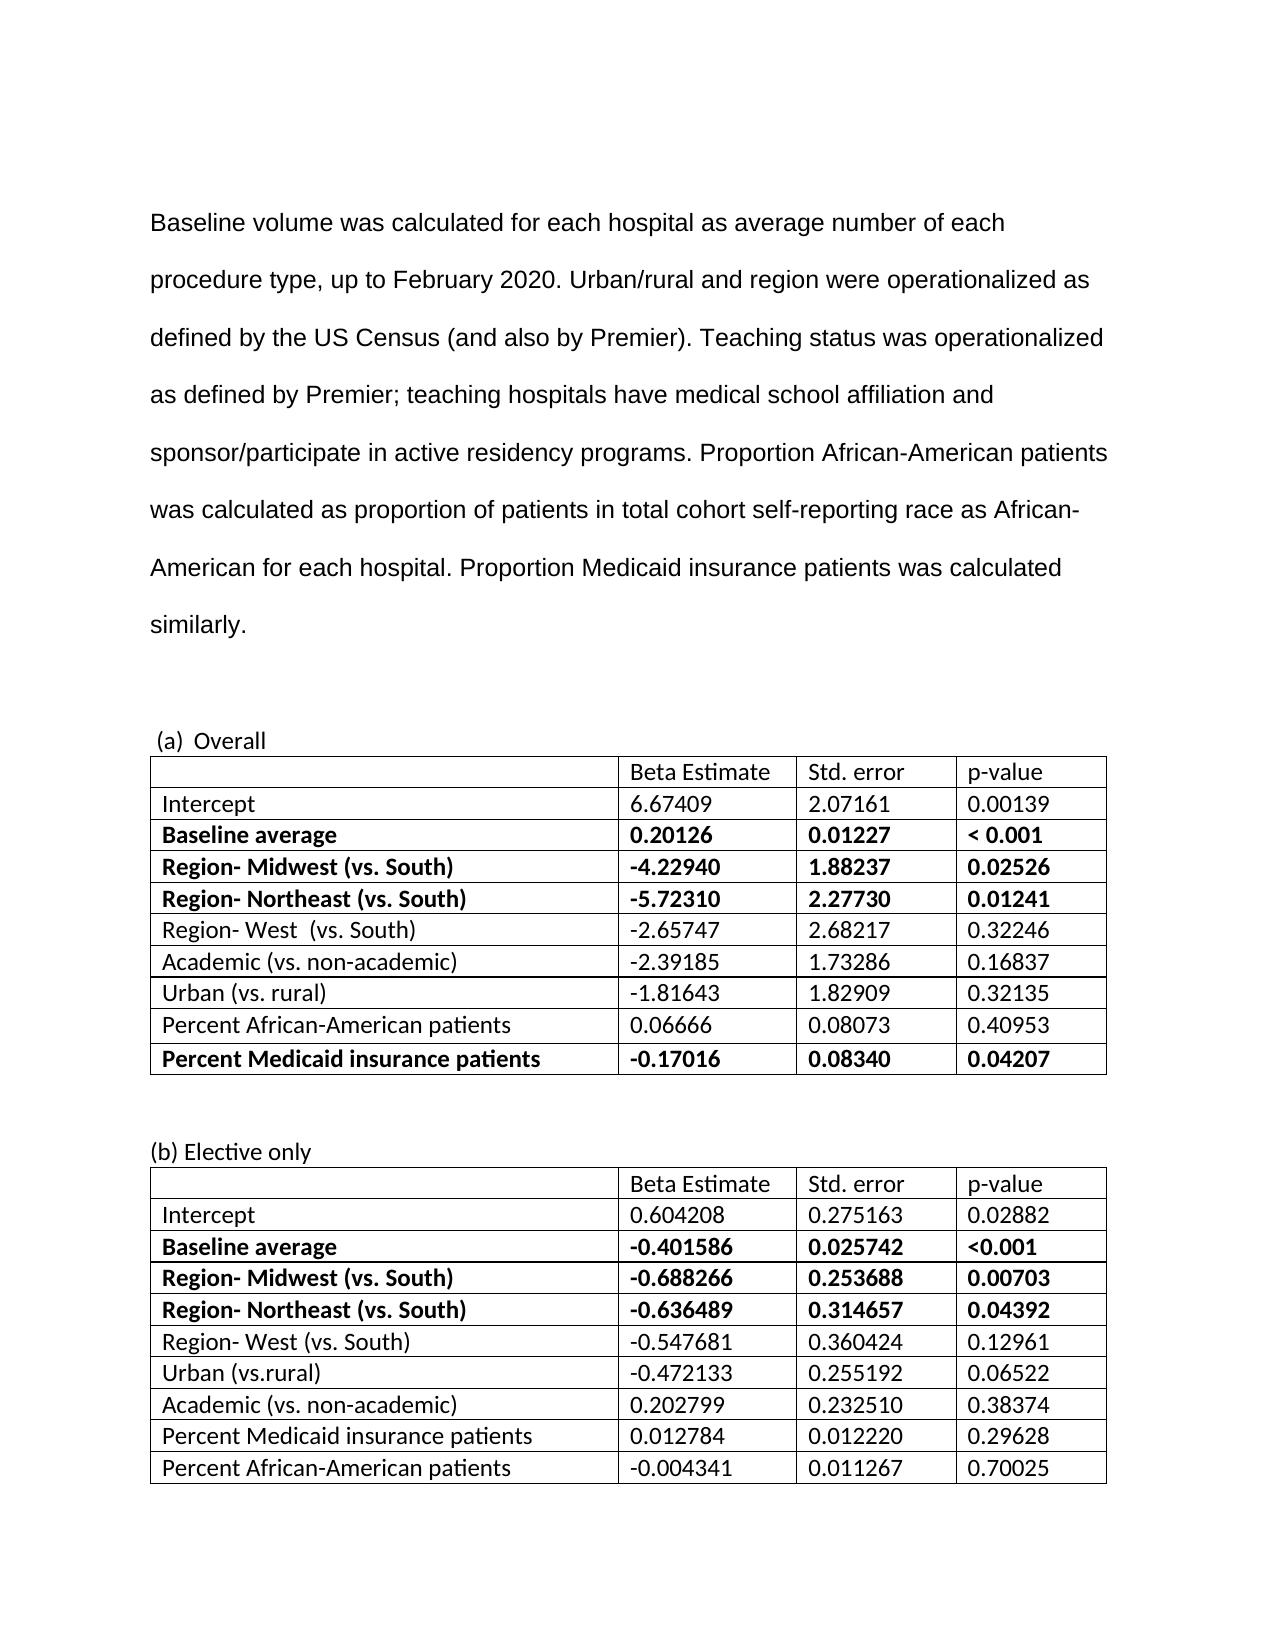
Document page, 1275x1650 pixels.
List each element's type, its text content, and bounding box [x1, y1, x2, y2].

text Baseline volume was calculated for each hospital as average number of each procedure type, up to February 2020. Urban/rural and region were operationalized as defined by the US Census (and also by Premier). Teaching status was operationalized as defined by Premier; teaching hospitals have medical school affiliation and sponsor/participate in active residency programs. Proportion African-American patients was calculated as proportion of patients in total cohort self-reporting race as African-American for each hospital. Proportion Medicaid insurance patients was calculated similarly. [150, 207, 1125, 639]
table_cell 0.360424 [797, 1326, 956, 1356]
table_cell Region- Northeast (vs. South) [151, 883, 618, 913]
table_header [151, 1168, 618, 1198]
table_header p-value [957, 1168, 1106, 1198]
table_cell 0.70025 [957, 1452, 1106, 1482]
table_cell 0.253688 [797, 1263, 956, 1293]
table_header Beta Estimate [619, 757, 796, 787]
table_cell 0.04207 [957, 1044, 1106, 1074]
table_cell 0.202799 [619, 1389, 796, 1419]
table_cell -5.72310 [619, 883, 796, 913]
table_cell Region- Northeast (vs. South) [151, 1294, 618, 1324]
table_cell Intercept [151, 1199, 618, 1230]
text (b) Elective only [150, 1136, 1125, 1167]
table_cell 0.20126 [619, 820, 796, 850]
table_cell Urban (vs. rural) [151, 978, 618, 1008]
table_cell <0.001 [957, 1231, 1106, 1261]
table_cell 0.06666 [619, 1009, 796, 1043]
table_cell 2.07161 [797, 788, 956, 819]
table_cell Academic (vs. non-academic) [151, 1389, 618, 1419]
table_cell -4.22940 [619, 851, 796, 882]
table_cell Baseline average [151, 820, 618, 850]
table_cell 0.29628 [957, 1420, 1106, 1451]
table_cell 0.02882 [957, 1199, 1106, 1230]
table_cell 0.08073 [797, 1009, 956, 1043]
table_cell 0.275163 [797, 1199, 956, 1230]
table_cell 0.314657 [797, 1294, 956, 1324]
table_cell 1.73286 [797, 946, 956, 976]
table_cell -0.401586 [619, 1231, 796, 1261]
table_cell 0.011267 [797, 1452, 956, 1482]
table_cell 0.02526 [957, 851, 1106, 882]
table_cell Region- Midwest (vs. South) [151, 1263, 618, 1293]
table_header Std. error [797, 1168, 956, 1198]
table_cell Percent Medicaid insurance patients [151, 1420, 618, 1451]
table_cell Urban (vs.rural) [151, 1357, 618, 1388]
table_cell 1.82909 [797, 978, 956, 1008]
table_cell 0.025742 [797, 1231, 956, 1261]
table_cell -2.65747 [619, 914, 796, 945]
table_cell -0.547681 [619, 1326, 796, 1356]
table_cell 0.00703 [957, 1263, 1106, 1293]
table_cell 0.38374 [957, 1389, 1106, 1419]
table_cell 2.27730 [797, 883, 956, 913]
table_cell 0.12961 [957, 1326, 1106, 1356]
table_cell 0.40953 [957, 1009, 1106, 1043]
table_cell Percent African-American patients [151, 1009, 618, 1043]
table_cell 0.01241 [957, 883, 1106, 913]
table_cell 0.32246 [957, 914, 1106, 945]
table_cell 0.012220 [797, 1420, 956, 1451]
table_cell 0.255192 [797, 1357, 956, 1388]
table_cell -0.636489 [619, 1294, 796, 1324]
list Overall [156, 725, 1125, 756]
table_cell 0.32135 [957, 978, 1106, 1008]
table_header [151, 757, 618, 787]
table_cell Academic (vs. non-academic) [151, 946, 618, 976]
table_cell Intercept [151, 788, 618, 819]
table_cell -0.472133 [619, 1357, 796, 1388]
table_cell Region- West (vs. South) [151, 914, 618, 945]
table_cell 0.16837 [957, 946, 1106, 976]
table_cell 0.01227 [797, 820, 956, 850]
table_cell Percent African-American patients [151, 1452, 618, 1482]
table_cell 0.012784 [619, 1420, 796, 1451]
table_cell 0.00139 [957, 788, 1106, 819]
table_cell -0.17016 [619, 1044, 796, 1074]
table_cell 0.232510 [797, 1389, 956, 1419]
table_cell 0.08340 [797, 1044, 956, 1074]
table_header Std. error [797, 757, 956, 787]
table_cell -2.39185 [619, 946, 796, 976]
table_cell Baseline average [151, 1231, 618, 1261]
table_cell < 0.001 [957, 820, 1106, 850]
table_cell Region- West (vs. South) [151, 1326, 618, 1356]
table_cell Region- Midwest (vs. South) [151, 851, 618, 882]
table_header p-value [957, 757, 1106, 787]
table_cell -1.81643 [619, 978, 796, 1008]
table_cell 0.604208 [619, 1199, 796, 1230]
table_cell 6.67409 [619, 788, 796, 819]
table_header Beta Estimate [619, 1168, 796, 1198]
table_cell 0.04392 [957, 1294, 1106, 1324]
table_cell -0.688266 [619, 1263, 796, 1293]
table_cell 2.68217 [797, 914, 956, 945]
table_cell 1.88237 [797, 851, 956, 882]
table_cell -0.004341 [619, 1452, 796, 1482]
table_cell 0.06522 [957, 1357, 1106, 1388]
table_cell Percent Medicaid insurance patients [151, 1044, 618, 1074]
